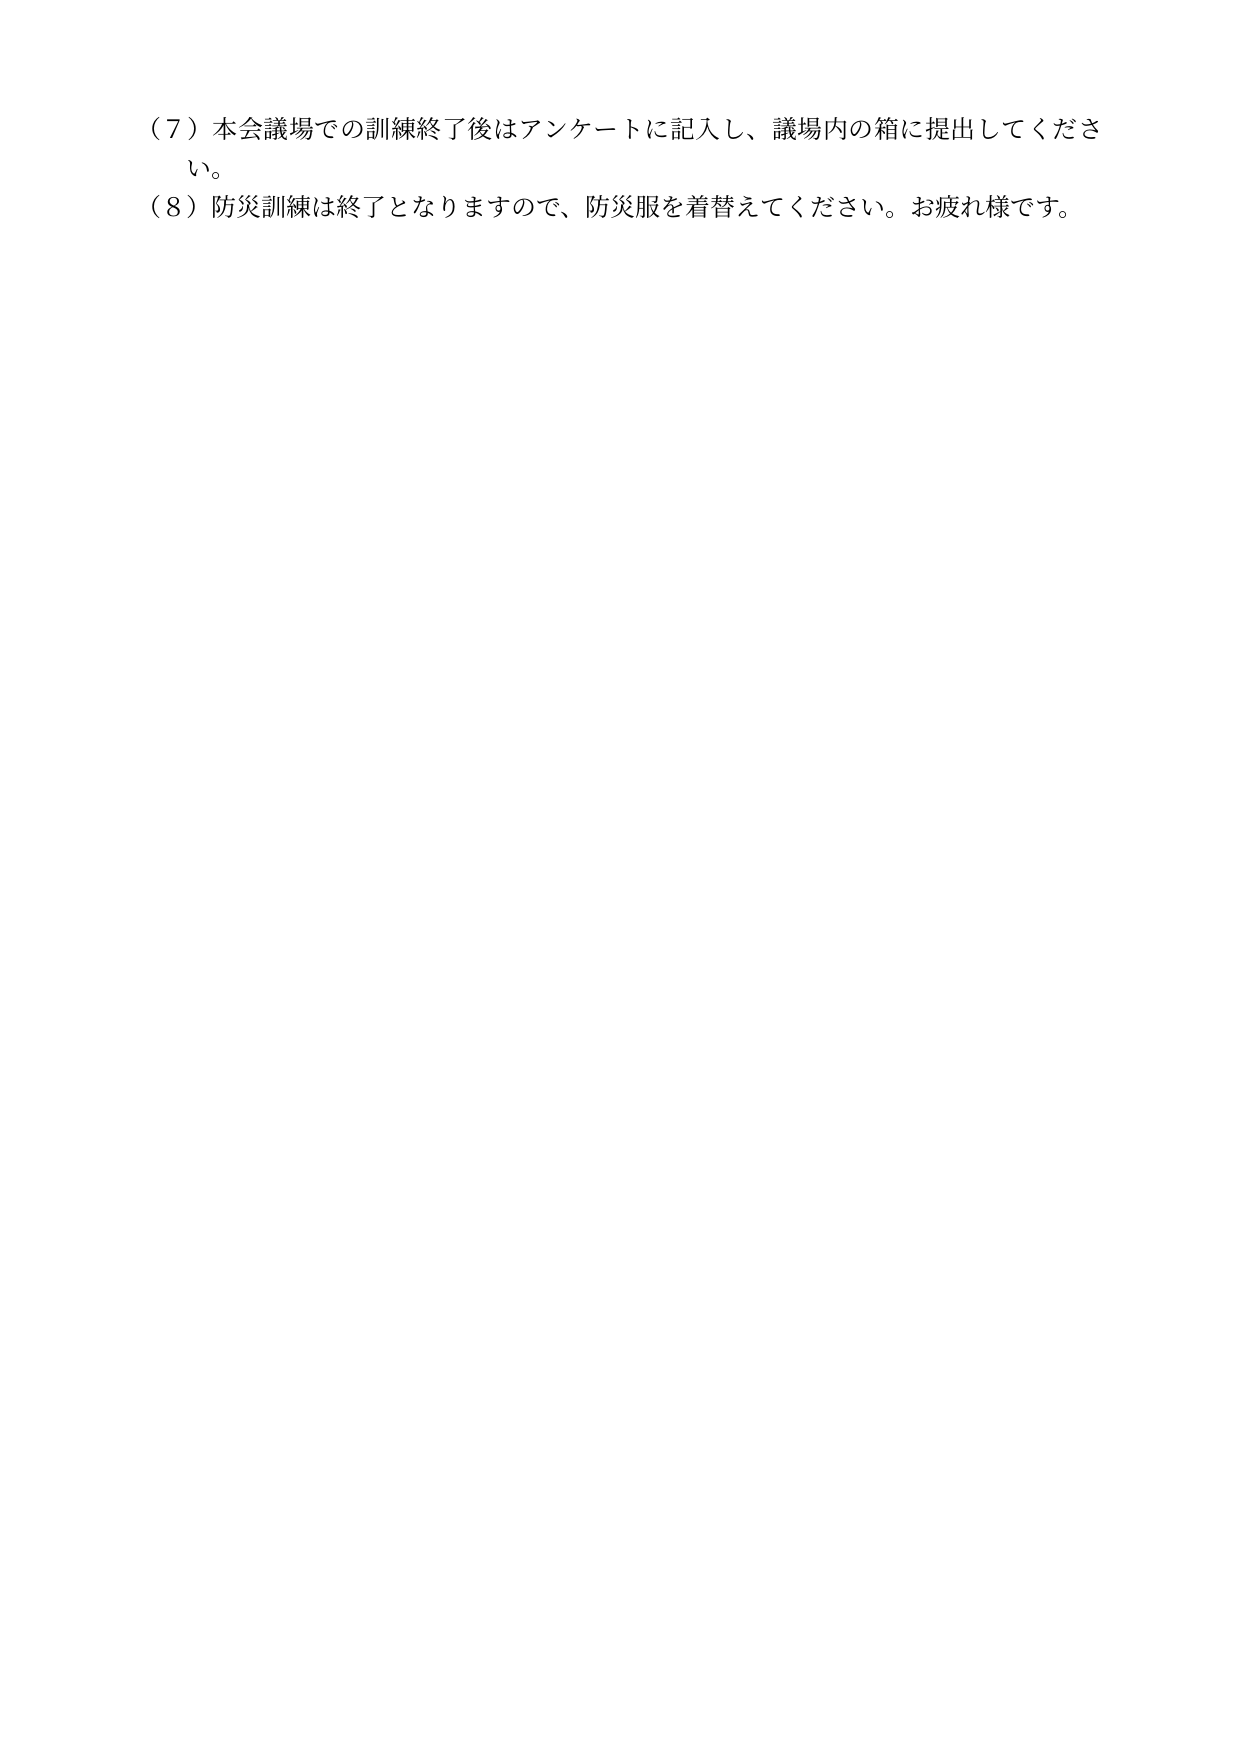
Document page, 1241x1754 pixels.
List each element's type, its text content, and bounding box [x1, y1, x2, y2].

text （８）防災訓練は終了となりますので、防災服を着替えてください。お疲れ様です。 [136, 186, 1104, 225]
text （７）本会議場での訓練終了後はアンケートに記入し、議場内の箱に提出してください。 [136, 109, 1104, 186]
